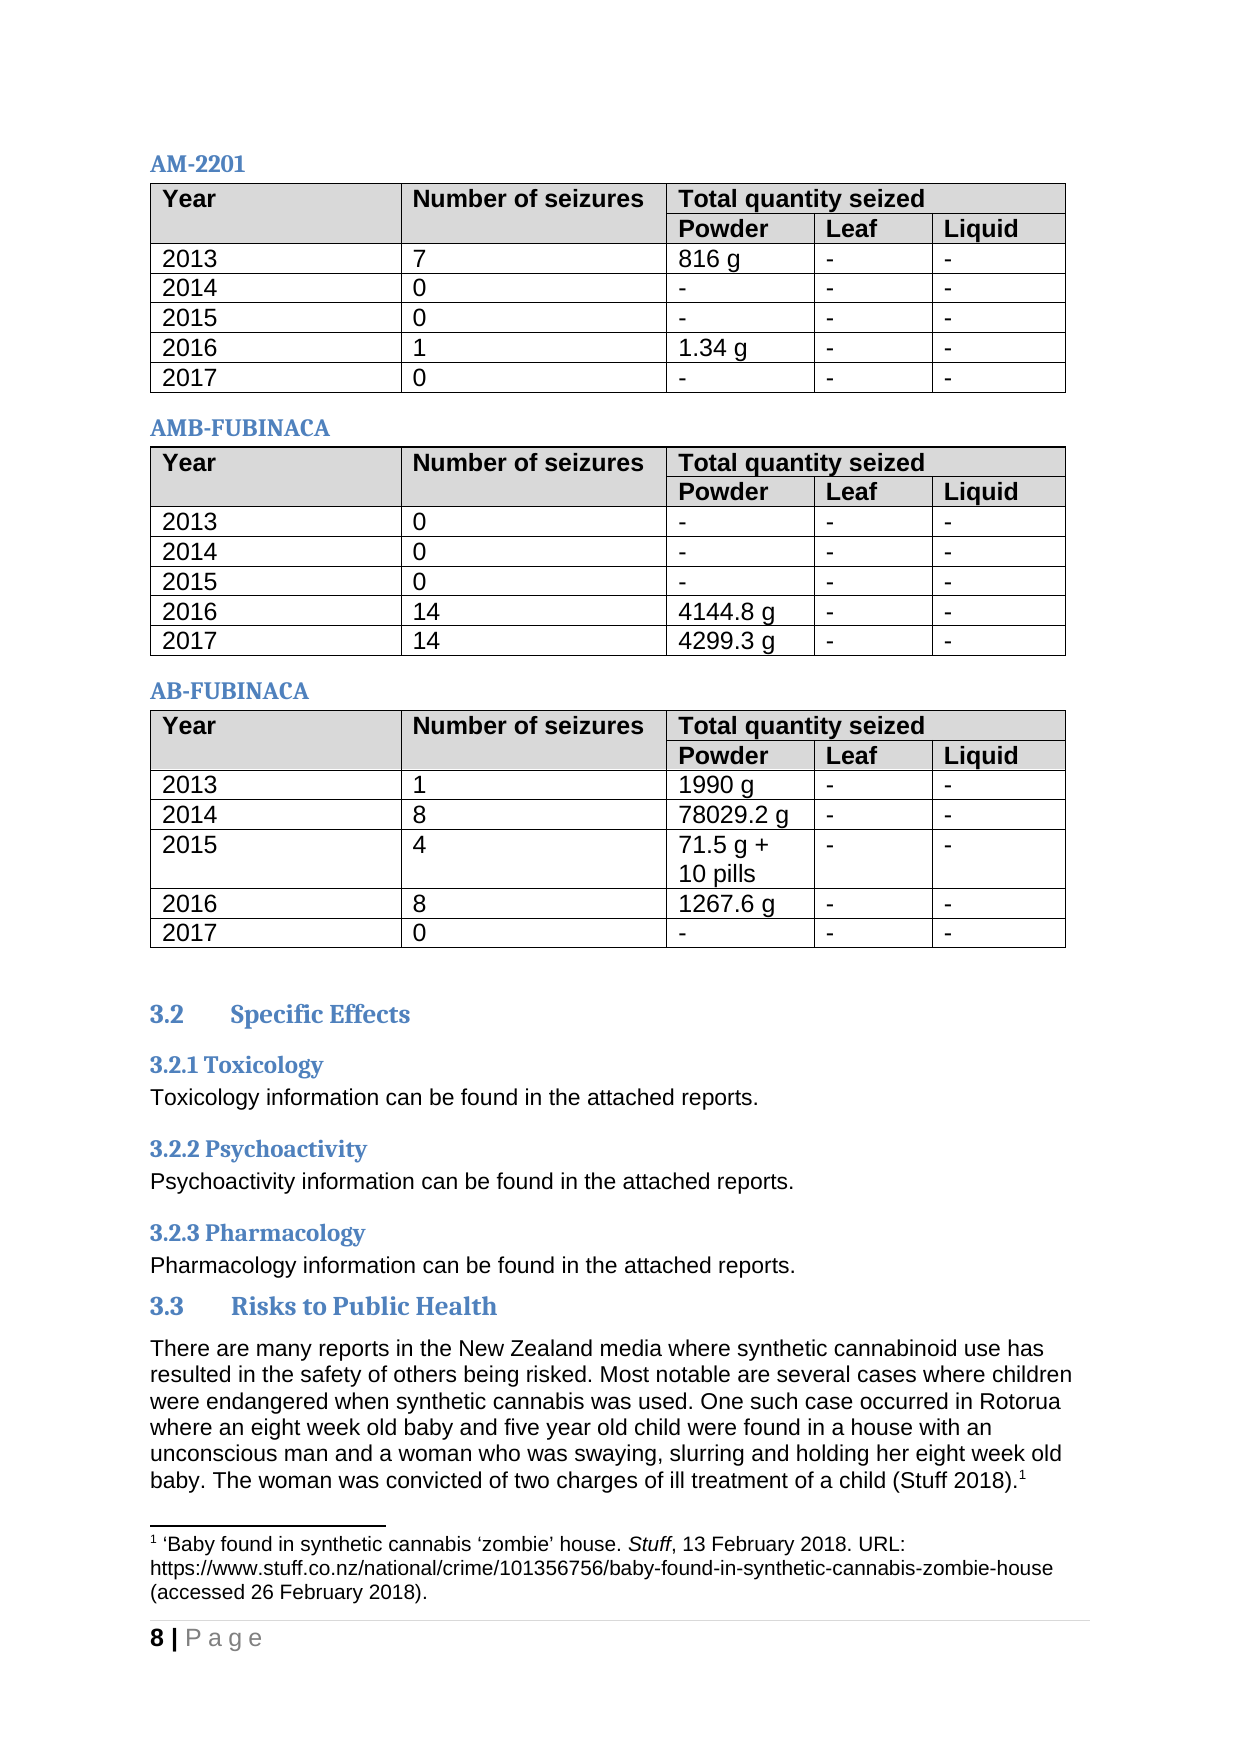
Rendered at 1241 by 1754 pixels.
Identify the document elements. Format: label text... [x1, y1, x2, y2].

table_cell Leaf [815, 477, 932, 506]
text Toxicology information can be found in the attached reports. [150, 1084, 1090, 1111]
table_cell 78029.2 g [667, 800, 814, 829]
table_cell Leaf [815, 214, 932, 243]
table_cell - [933, 889, 1065, 917]
table_cell - [667, 919, 814, 947]
table_cell 2017 [151, 363, 401, 392]
table_cell 1990 g [667, 771, 814, 799]
table_cell 2014 [151, 800, 401, 829]
subtitle 3.2.2 Psychoactivity [150, 1135, 1090, 1164]
table_cell - [933, 567, 1065, 595]
table_cell - [933, 507, 1065, 536]
table_cell 2017 [151, 919, 401, 947]
table_cell - [933, 919, 1065, 947]
text Psychoactivity information can be found in the attached reports. [150, 1168, 1090, 1195]
table_cell 2016 [151, 333, 401, 362]
table_cell - [667, 274, 814, 302]
table_cell Powder [667, 741, 814, 769]
table_cell Powder [667, 477, 814, 506]
table_cell - [933, 274, 1065, 302]
table_cell 1 [402, 771, 666, 799]
table_cell - [933, 244, 1065, 272]
table_header Year [151, 184, 401, 243]
table_cell - [815, 771, 932, 799]
table_cell - [933, 537, 1065, 566]
table_cell 0 [402, 363, 666, 392]
table_cell 2013 [151, 771, 401, 799]
table_cell - [933, 303, 1065, 332]
table_cell - [933, 596, 1065, 625]
table_cell - [667, 363, 814, 392]
table_cell Powder [667, 214, 814, 243]
table_cell 4299.3 g [667, 626, 814, 655]
table_cell - [933, 363, 1065, 392]
table_header Total quantity seized [667, 184, 1065, 213]
table_header Number of seizures [402, 448, 666, 506]
table_cell - [815, 333, 932, 362]
table_cell - [815, 567, 932, 595]
table_header Number of seizures [402, 184, 666, 243]
table_header Year [151, 711, 401, 769]
table_cell 4 [402, 830, 666, 888]
table_cell - [933, 626, 1065, 655]
table_cell - [815, 889, 932, 917]
table_cell Liquid [933, 741, 1065, 769]
text There are many reports in the New Zealand media where synthetic cannabinoid use has resulted in the safety of others being risked. Most notable are several cases where children were endangered when synthetic cannabis was used. One such case occurred in Rotorua where an eight week old baby and five year old child were found in a house with an unconscious man and a woman who was swaying, slurring and holding her eight week old baby. The woman was convicted of two charges of ill treatment of a child (Stuff 2018). [150, 1335, 1090, 1493]
table_cell - [815, 303, 932, 332]
table_cell 0 [402, 537, 666, 566]
subtitle AM-2201 [150, 150, 1090, 179]
table_cell 0 [402, 919, 666, 947]
table_cell 816 g [667, 244, 814, 272]
table_cell 0 [402, 507, 666, 536]
subtitle 3.2.3 Pharmacology [150, 1219, 1090, 1248]
table_cell 2014 [151, 274, 401, 302]
table_header Number of seizures [402, 711, 666, 769]
table_cell 1267.6 g [667, 889, 814, 917]
table_cell 2016 [151, 596, 401, 625]
table_cell 14 [402, 596, 666, 625]
table_cell 2015 [151, 567, 401, 595]
table_cell - [667, 567, 814, 595]
subtitle 3.3 Risks to Public Health [150, 1291, 1090, 1322]
table_cell 71.5 g + 10 pills [667, 830, 814, 888]
table_cell - [815, 244, 932, 272]
table_cell - [815, 800, 932, 829]
table_cell - [933, 800, 1065, 829]
table_cell 7 [402, 244, 666, 272]
table_cell - [815, 363, 932, 392]
table_header Total quantity seized [667, 448, 1065, 476]
table_cell - [815, 830, 932, 888]
subtitle AB-FUBINACA [150, 677, 1090, 706]
table_cell - [667, 537, 814, 566]
table_cell 2015 [151, 303, 401, 332]
subtitle 3.2 Specific Effects [150, 999, 1090, 1030]
table_cell 1.34 g [667, 333, 814, 362]
table_cell 2015 [151, 830, 401, 888]
table_cell - [815, 919, 932, 947]
table_cell 0 [402, 567, 666, 595]
subtitle AMB-FUBINACA [150, 413, 1090, 442]
table_cell 1 [402, 333, 666, 362]
table_cell - [933, 830, 1065, 888]
table_cell - [933, 771, 1065, 799]
table_cell 0 [402, 274, 666, 302]
table_cell - [815, 274, 932, 302]
table_cell - [815, 626, 932, 655]
table_cell 2016 [151, 889, 401, 917]
table_cell 2017 [151, 626, 401, 655]
table_cell - [815, 537, 932, 566]
table_cell 2014 [151, 537, 401, 566]
table_cell - [667, 507, 814, 536]
table_cell 14 [402, 626, 666, 655]
table_cell Liquid [933, 477, 1065, 506]
table_cell - [815, 596, 932, 625]
table_cell 4144.8 g [667, 596, 814, 625]
table_cell 8 [402, 800, 666, 829]
table_cell 8 [402, 889, 666, 917]
table_cell 2013 [151, 507, 401, 536]
table_cell 2013 [151, 244, 401, 272]
table_cell - [667, 303, 814, 332]
text Pharmacology information can be found in the attached reports. [150, 1252, 1090, 1279]
subtitle 3.2.1 Toxicology [150, 1051, 1090, 1080]
table_cell - [933, 333, 1065, 362]
table_cell 0 [402, 303, 666, 332]
table_cell - [815, 507, 932, 536]
table_cell Leaf [815, 741, 932, 769]
table_header Year [151, 448, 401, 506]
table_header Total quantity seized [667, 711, 1065, 740]
table_cell Liquid [933, 214, 1065, 243]
